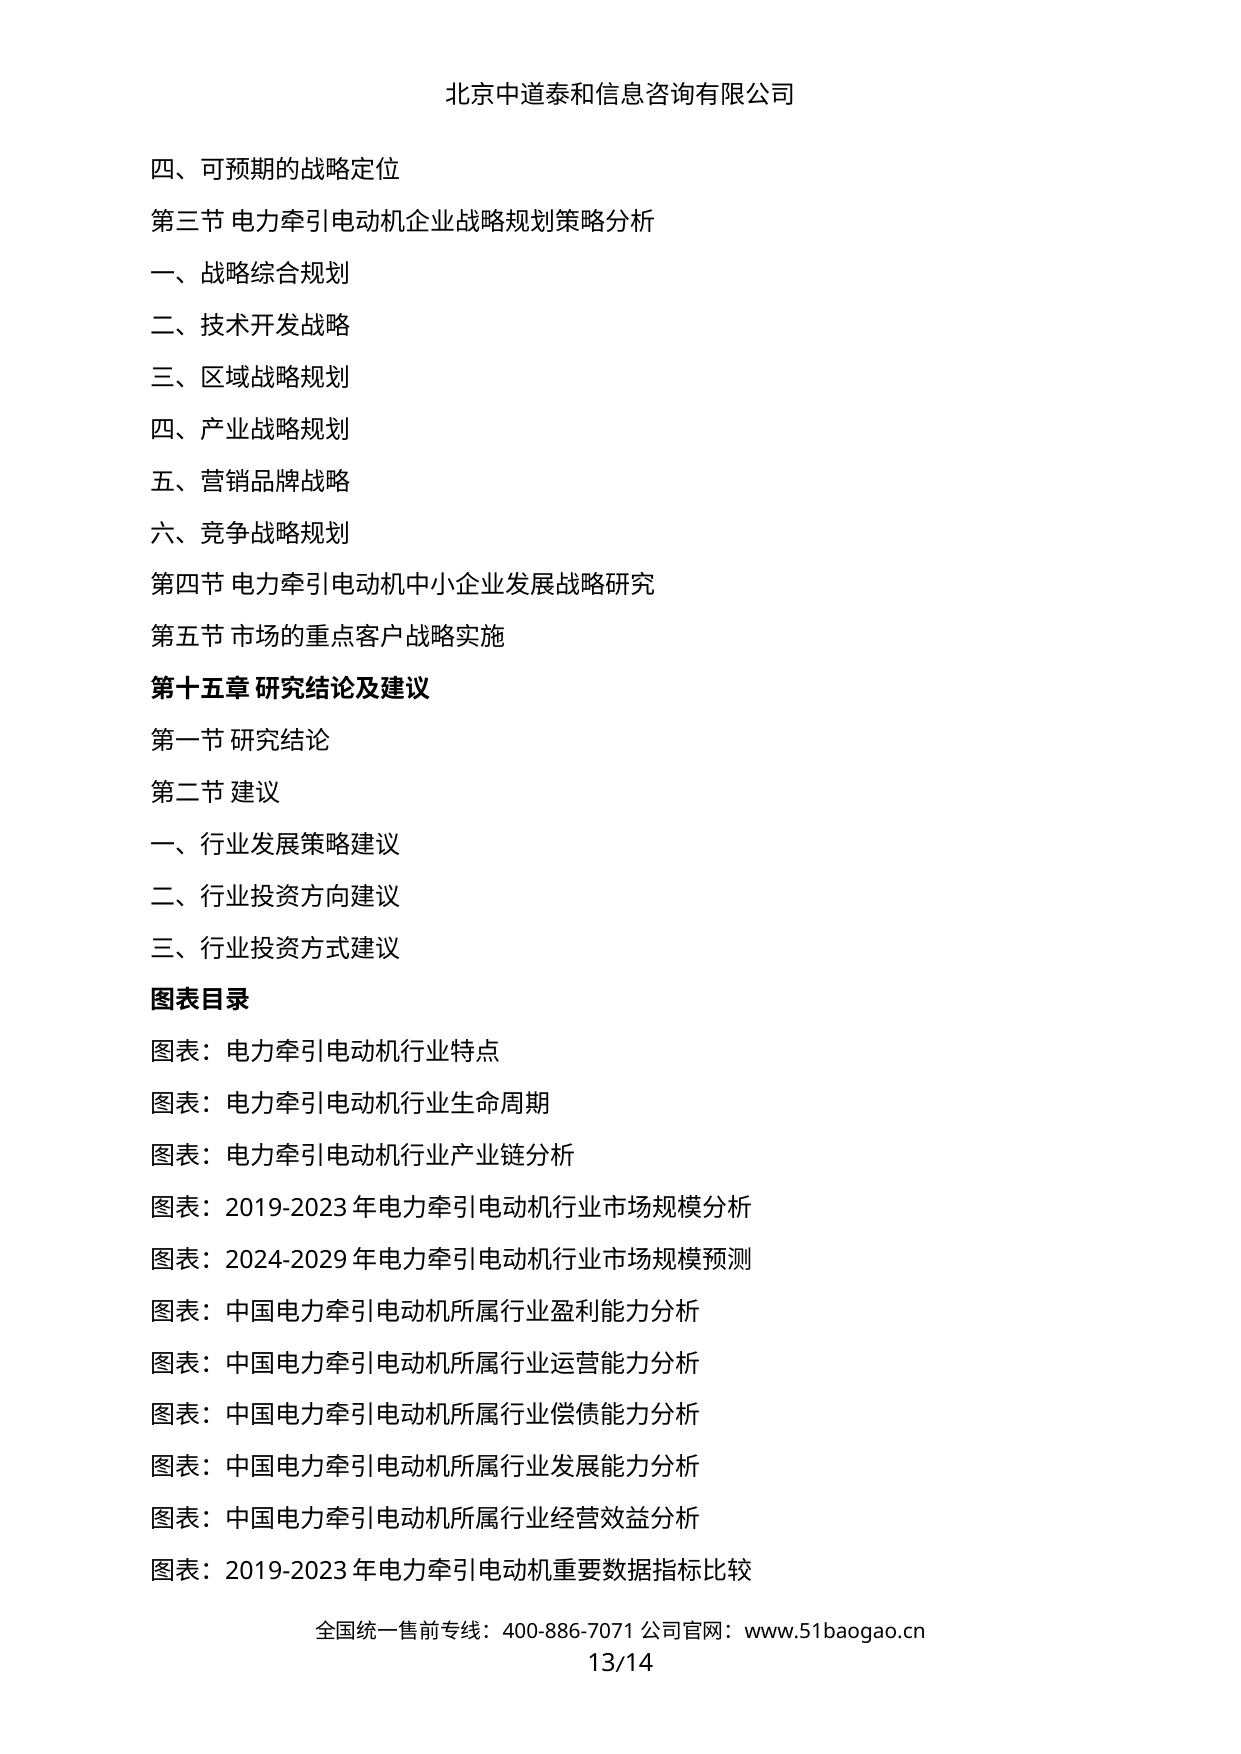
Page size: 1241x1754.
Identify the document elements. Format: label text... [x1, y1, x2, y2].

text 一、战略综合规划 [150, 254, 1090, 290]
text 图表：中国电力牵引电动机所属行业偿债能力分析 [150, 1395, 1090, 1431]
text 图表：电力牵引电动机行业产业链分析 [150, 1136, 1090, 1172]
text 图表：电力牵引电动机行业特点 [150, 1032, 1090, 1068]
text 三、区域战略规划 [150, 357, 1090, 394]
text 六、竞争战略规划 [150, 513, 1090, 549]
text 四、产业战略规划 [150, 409, 1090, 446]
text 图表：中国电力牵引电动机所属行业经营效益分析 [150, 1499, 1090, 1535]
text 图表：电力牵引电动机行业生命周期 [150, 1084, 1090, 1120]
text 四、可预期的战略定位 [150, 150, 1090, 186]
text 图表：2019-2023年电力牵引电动机重要数据指标比较 [150, 1551, 1090, 1587]
text 第二节 建议 [150, 772, 1090, 809]
text 第五节 市场的重点客户战略实施 [150, 617, 1090, 653]
text 图表：2024-2029年电力牵引电动机行业市场规模预测 [150, 1239, 1090, 1276]
text 二、行业投资方向建议 [150, 876, 1090, 912]
text 图表：2019-2023年电力牵引电动机行业市场规模分析 [150, 1187, 1090, 1224]
text 三、行业投资方式建议 [150, 928, 1090, 964]
text 第十五章 研究结论及建议 [150, 669, 1090, 705]
text 图表：中国电力牵引电动机所属行业盈利能力分析 [150, 1291, 1090, 1327]
text 二、技术开发战略 [150, 306, 1090, 342]
text 五、营销品牌战略 [150, 461, 1090, 497]
text 第四节 电力牵引电动机中小企业发展战略研究 [150, 565, 1090, 601]
text 第三节 电力牵引电动机企业战略规划策略分析 [150, 202, 1090, 238]
text 图表：中国电力牵引电动机所属行业运营能力分析 [150, 1343, 1090, 1379]
text 第一节 研究结论 [150, 721, 1090, 757]
text 图表目录 [150, 980, 1090, 1016]
text 一、行业发展策略建议 [150, 824, 1090, 861]
text 图表：中国电力牵引电动机所属行业发展能力分析 [150, 1447, 1090, 1483]
